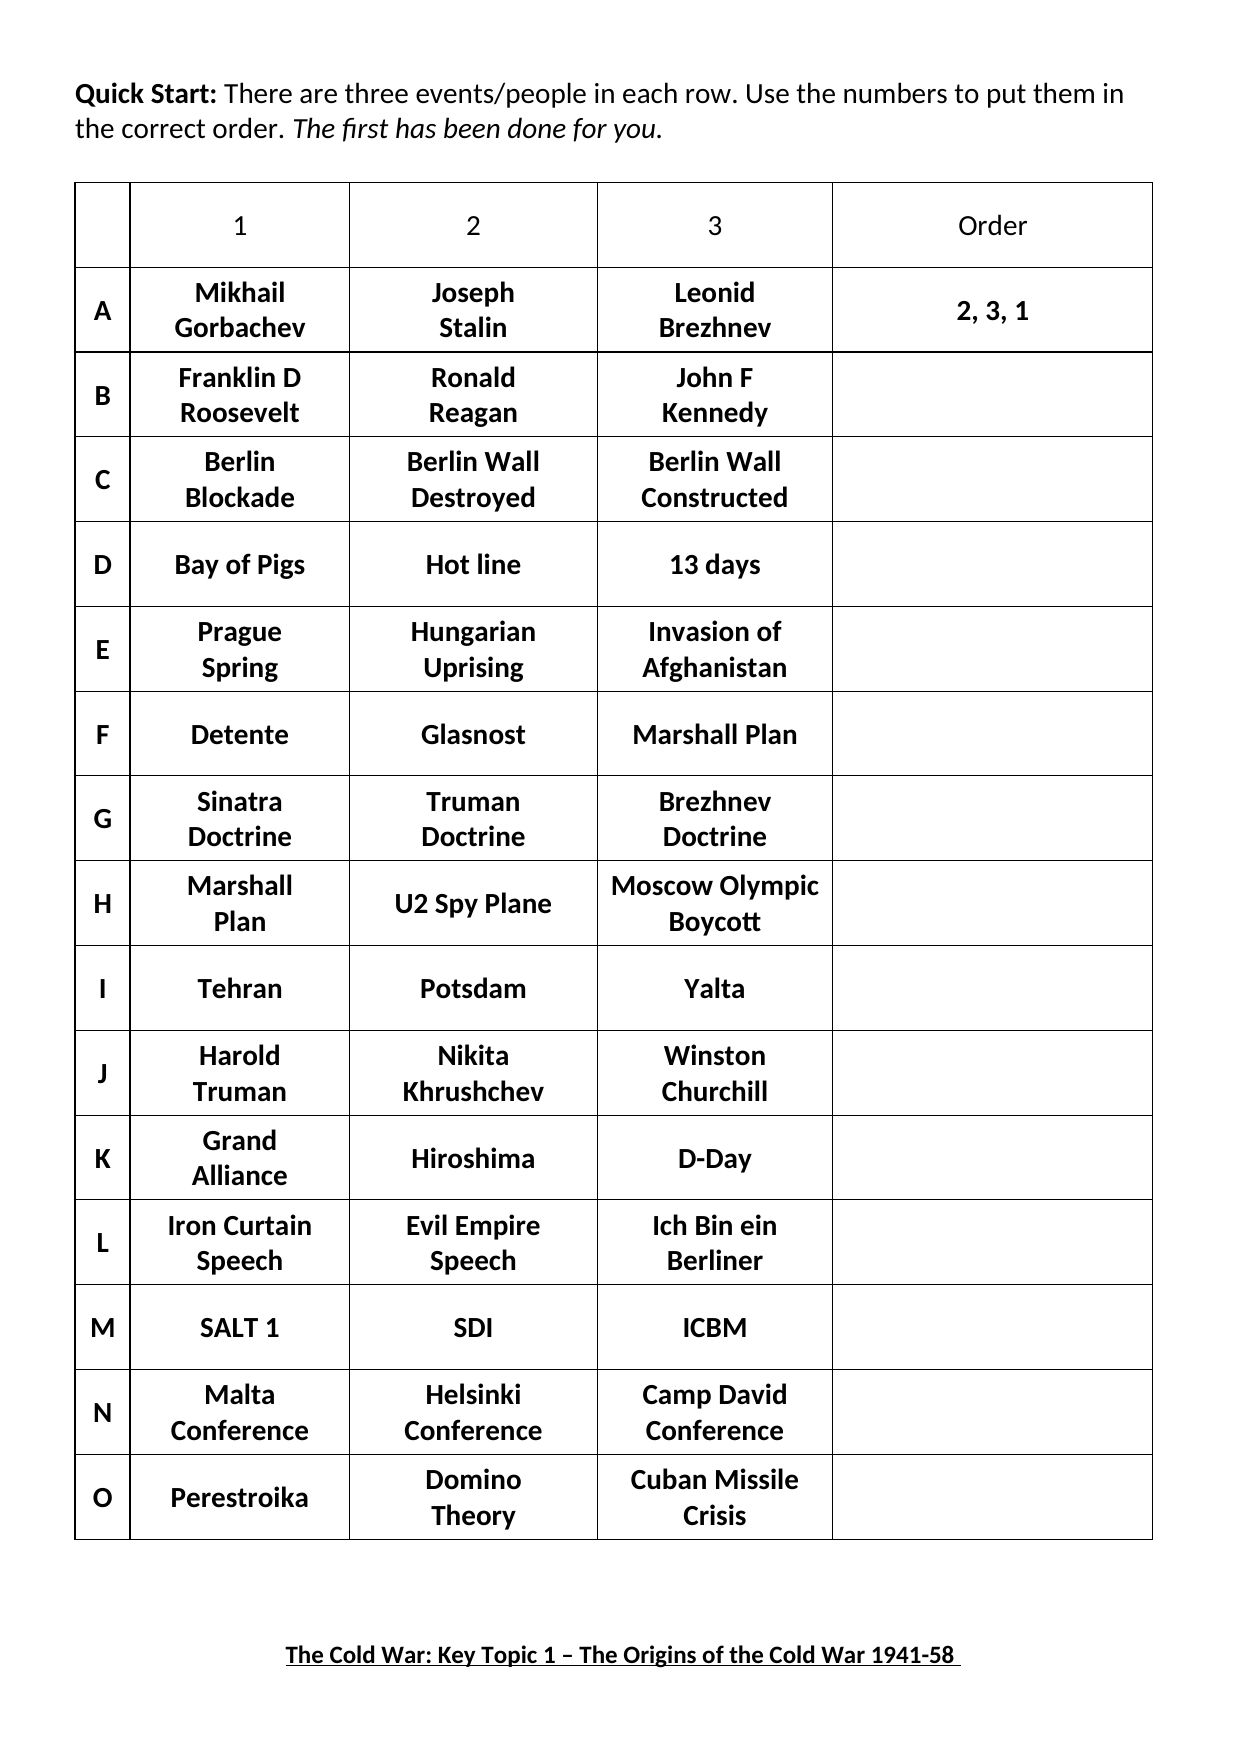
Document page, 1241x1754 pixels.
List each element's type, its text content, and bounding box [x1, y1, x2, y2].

table_cell Iron Curtain Speech [131, 1200, 349, 1284]
table_cell Camp David Conference [598, 1370, 832, 1454]
table_header 2 [350, 183, 597, 267]
table_cell Helsinki Conference [350, 1370, 597, 1454]
table_header 1 [131, 183, 349, 267]
table_cell [833, 1116, 1152, 1199]
table_cell B [76, 353, 129, 436]
table_cell A [76, 268, 129, 351]
table_cell Moscow Olympic Boycott [598, 861, 832, 945]
table_cell [833, 522, 1152, 606]
table_cell Tehran [131, 946, 349, 1030]
table_cell K [76, 1116, 129, 1199]
table_header Order [833, 183, 1152, 267]
table_cell Hungarian Uprising [350, 607, 597, 691]
table_cell N [76, 1370, 129, 1454]
table_cell Grand Alliance [131, 1116, 349, 1199]
table_cell Ich Bin ein Berliner [598, 1200, 832, 1284]
table_cell Truman Doctrine [350, 776, 597, 860]
table_cell Prague Spring [131, 607, 349, 691]
table_cell Berlin Blockade [131, 437, 349, 521]
table_cell [833, 946, 1152, 1030]
table_cell Berlin Wall Constructed [598, 437, 832, 521]
table_cell Marshall Plan [598, 692, 832, 775]
table_cell Harold Truman [131, 1031, 349, 1114]
table_header 3 [598, 183, 832, 267]
table_cell Sinatra Doctrine [131, 776, 349, 860]
table_cell Berlin Wall Destroyed [350, 437, 597, 521]
table_cell M [76, 1285, 129, 1369]
table_cell [833, 776, 1152, 860]
table_cell SDI [350, 1285, 597, 1369]
table_cell Malta Conference [131, 1370, 349, 1454]
table_cell [833, 353, 1152, 436]
table_cell Marshall Plan [131, 861, 349, 945]
table_cell Domino Theory [350, 1455, 597, 1538]
table_cell F [76, 692, 129, 775]
table_cell [833, 437, 1152, 521]
table_cell C [76, 437, 129, 521]
table_cell Yalta [598, 946, 832, 1030]
table_cell Hiroshima [350, 1116, 597, 1199]
table_cell Mikhail Gorbachev [131, 268, 349, 351]
table_cell Leonid Brezhnev [598, 268, 832, 351]
text Quick Start: There are three events/people in each row. Use the numbers to put them in the correct order. The first has been done for you. [75, 75, 1165, 146]
table_cell [833, 861, 1152, 945]
table_cell Hot line [350, 522, 597, 606]
table_cell SALT 1 [131, 1285, 349, 1369]
table_cell H [76, 861, 129, 945]
table_cell I [76, 946, 129, 1030]
table_cell 2, 3, 1 [833, 268, 1152, 351]
table_cell Invasion of Afghanistan [598, 607, 832, 691]
table_cell Joseph Stalin [350, 268, 597, 351]
table_cell John F Kennedy [598, 353, 832, 436]
table_cell U2 Spy Plane [350, 861, 597, 945]
table_cell Detente [131, 692, 349, 775]
table_cell D-Day [598, 1116, 832, 1199]
table_cell 13 days [598, 522, 832, 606]
table_cell L [76, 1200, 129, 1284]
table_cell Winston Churchill [598, 1031, 832, 1114]
table_cell Cuban Missile Crisis [598, 1455, 832, 1538]
table_cell ICBM [598, 1285, 832, 1369]
table_cell [833, 1455, 1152, 1538]
table_cell Ronald Reagan [350, 353, 597, 436]
table_cell Bay of Pigs [131, 522, 349, 606]
table_header [76, 183, 129, 267]
table_cell Nikita Khrushchev [350, 1031, 597, 1114]
table_cell G [76, 776, 129, 860]
table_cell Potsdam [350, 946, 597, 1030]
table_cell D [76, 522, 129, 606]
table_cell [833, 1370, 1152, 1454]
table_cell O [76, 1455, 129, 1538]
table_cell [833, 1285, 1152, 1369]
table_cell J [76, 1031, 129, 1114]
text The Cold War: Key Topic 1 – The Origins of the Cold War 1941-58 [75, 1639, 1165, 1669]
table_cell [833, 1031, 1152, 1114]
table_cell [833, 1200, 1152, 1284]
table_cell Perestroika [131, 1455, 349, 1538]
table_cell Glasnost [350, 692, 597, 775]
table_cell Evil Empire Speech [350, 1200, 597, 1284]
table_cell Brezhnev Doctrine [598, 776, 832, 860]
table_cell E [76, 607, 129, 691]
table_cell Franklin D Roosevelt [131, 353, 349, 436]
table_cell [833, 607, 1152, 691]
table_cell [833, 692, 1152, 775]
